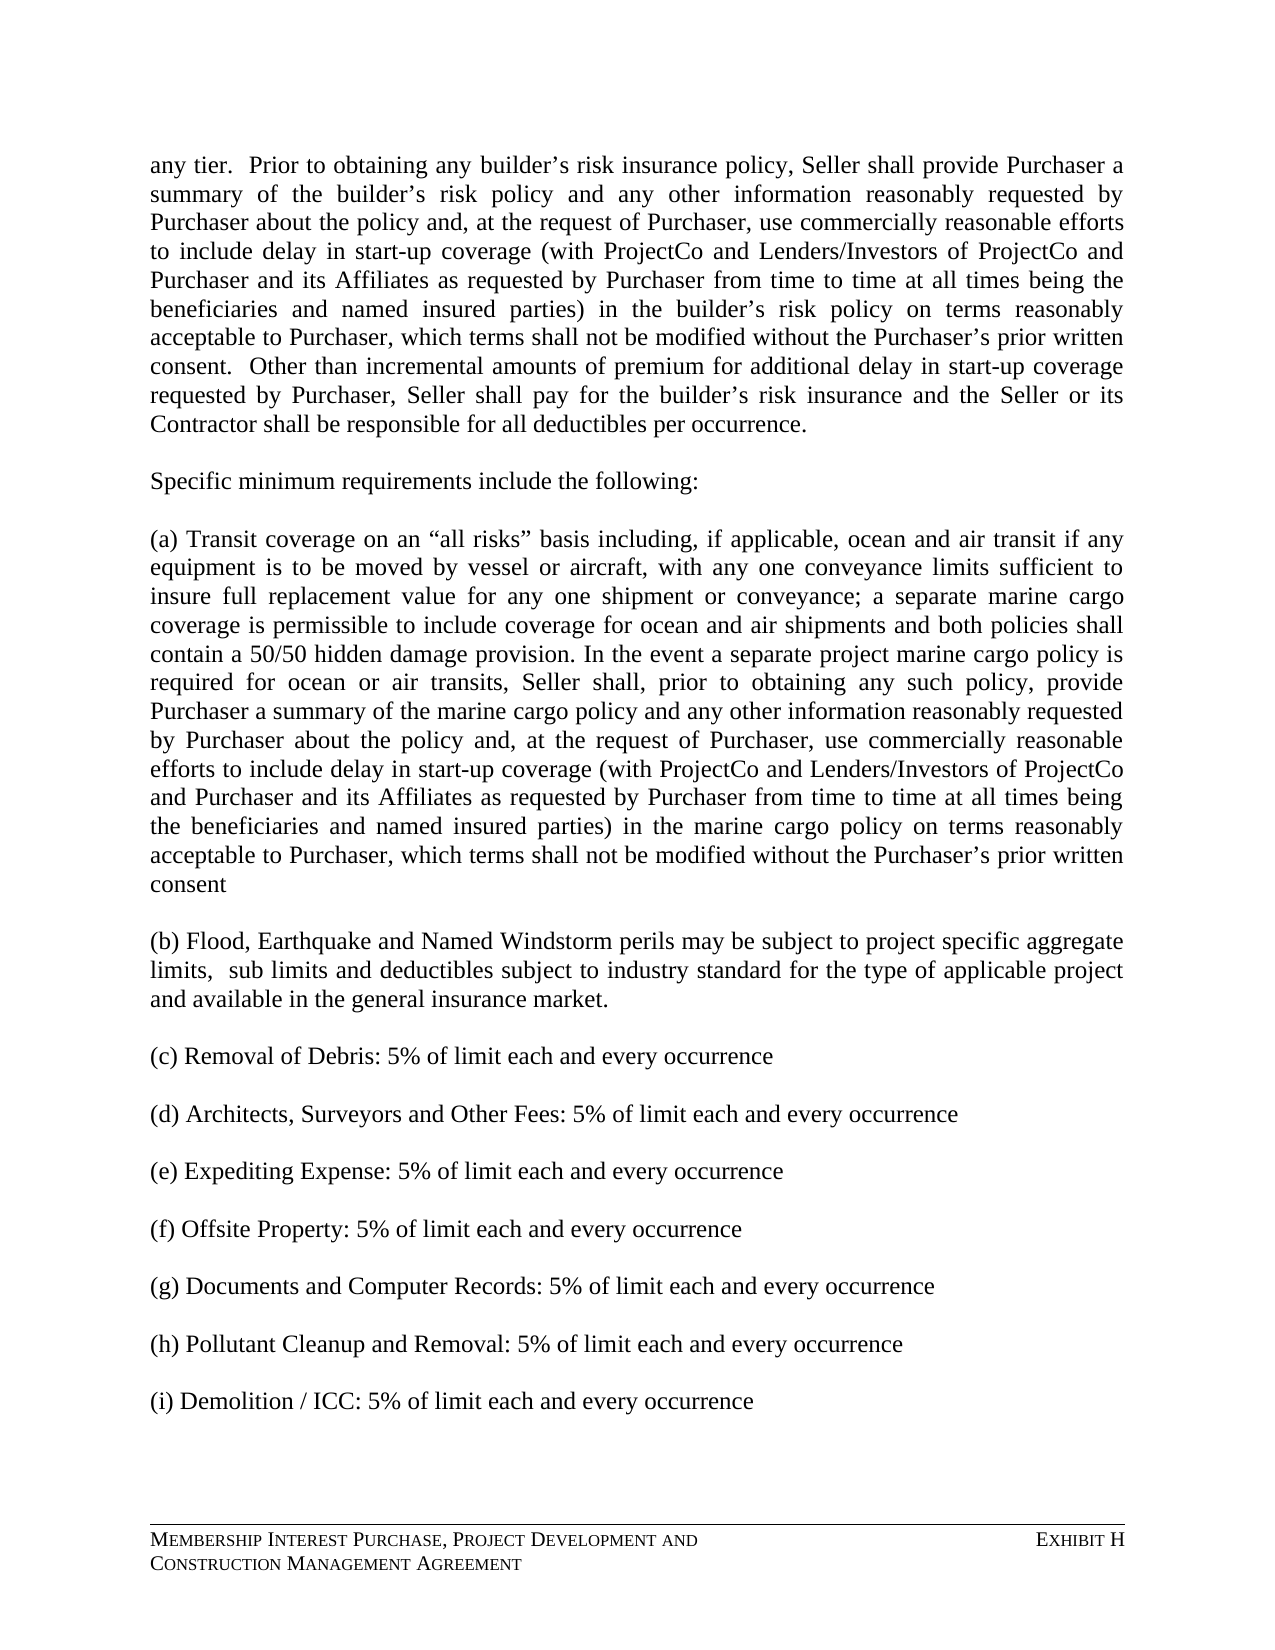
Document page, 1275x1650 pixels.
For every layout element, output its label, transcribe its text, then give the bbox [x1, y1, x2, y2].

text (h) Pollutant Cleanup and Removal: 5% of limit each and every occurrence [150, 1329, 1125, 1357]
text (b) Flood, Earthquake and Named Windstorm perils may be subject to project specific aggregate limits, sub limits and deductibles subject to industry standard for the type of applicable project and available in the general insurance market. [150, 926, 1125, 1012]
text (c) Removal of Debris: 5% of limit each and every occurrence [150, 1041, 1125, 1070]
text (d) Architects, Surveyors and Other Fees: 5% of limit each and every occurrence [150, 1099, 1125, 1127]
text (i) Demolition / ICC: 5% of limit each and every occurrence [150, 1386, 1125, 1415]
text (a) Transit coverage on an “all risks” basis including, if applicable, ocean and air transit if any equipment is to be moved by vessel or aircraft, with any one conveyance limits sufficient to insure full replacement value for any one shipment or conveyance; a separate marine cargo coverage is permissible to include coverage for ocean and air shipments and both policies shall contain a 50/50 hidden damage provision. In the event a separate project marine cargo policy is required for ocean or air transits, Seller shall, prior to obtaining any such policy, provide Purchaser a summary of the marine cargo policy and any other information reasonably requested by Purchaser about the policy and, at the request of Purchaser, use commercially reasonable efforts to include delay in start-up coverage (with ProjectCo and Lenders/Investors of ProjectCo and Purchaser and its Affiliates as requested by Purchaser from time to time at all times being the beneficiaries and named insured parties) in the marine cargo policy on terms reasonably acceptable to Purchaser, which terms shall not be modified without the Purchaser’s prior written consent [150, 524, 1125, 897]
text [150, 150, 1125, 437]
text (g) Documents and Computer Records: 5% of limit each and every occurrence [150, 1271, 1125, 1300]
text (f) Offsite Property: 5% of limit each and every occurrence [150, 1214, 1125, 1242]
text (e) Expediting Expense: 5% of limit each and every occurrence [150, 1156, 1125, 1185]
text Specific minimum requirements include the following: [150, 466, 1125, 495]
